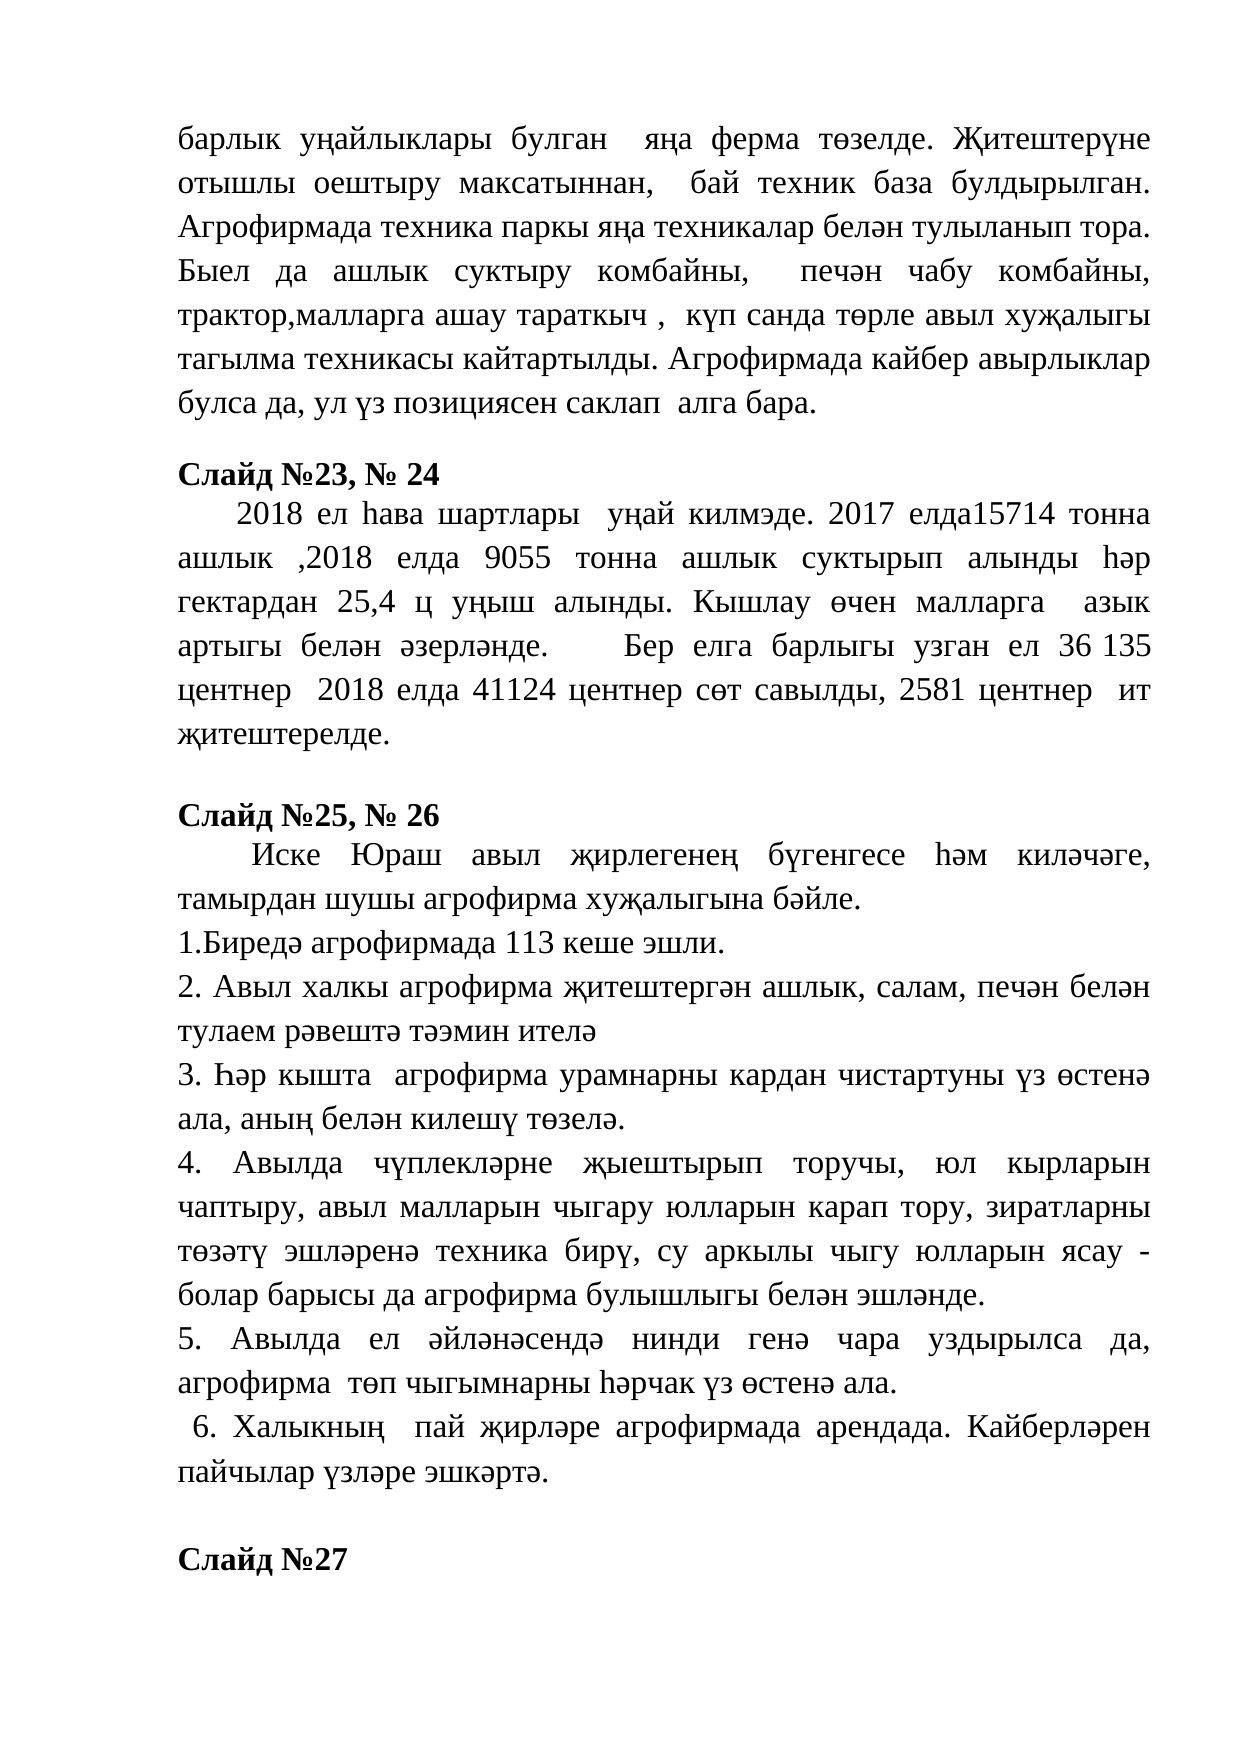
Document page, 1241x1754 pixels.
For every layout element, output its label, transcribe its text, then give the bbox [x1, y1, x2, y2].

text 4. Авылда чүплекләрне җыештырып торучы, юл кырларын чаптыру, авыл малларын чыгару юлларын карап тору, зиратларны төзәтү эшләренә техника бирү, су аркылы чыгу юлларын ясау - болар барысы да агрофирма булышлыгы белән эшләнде. [177, 1142, 1152, 1313]
text Слайд №23, № 24 [177, 454, 1152, 493]
text 5. Авылда ел әйләнәсендә нинди генә чара уздырылса да, агрофирма төп чыгымнарны һәрчак үз өстенә ала. [177, 1319, 1152, 1401]
text 3. Һәр кышта агрофирма урамнарны кардан чистартуны үз өстенә ала, аның белән килешү төзелә. [177, 1054, 1152, 1137]
text Слайд №27 [177, 1539, 1152, 1577]
text 1.Биредә агрофирмада 113 кеше эшли. [177, 922, 1152, 960]
text Иске Юраш авыл җирлегенең бүгенгесе һәм киләчәге, тамырдан шушы агрофирма хуҗалыгына бәйле. [177, 834, 1152, 916]
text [177, 118, 1152, 421]
text 2018 ел һава шартлары уңай килмэде. 2017 елда15714 тонна ашлык ,2018 елда 9055 тонна ашлык суктырып алынды һәр гектардан 25,4 ц уңыш алынды. Кышлау өчен малларга азык артыгы белән әзерләнде. Бер елга барлыгы узган ел 36 135 центнер 2018 елда 41124 центнер сөт савылды, 2581 центнер ит җитештерелде. [177, 493, 1152, 752]
text 6. Халыкның пай җирләре агрофирмада арендада. Кайберләрен пайчылар үзләре эшкәртә. [177, 1407, 1152, 1489]
text Слайд №25, № 26 [177, 796, 1152, 834]
text 2. Авыл халкы агрофирма җитештергән ашлык, салам, печән белән тулаем рәвештә тәэмин ителә [177, 966, 1152, 1048]
